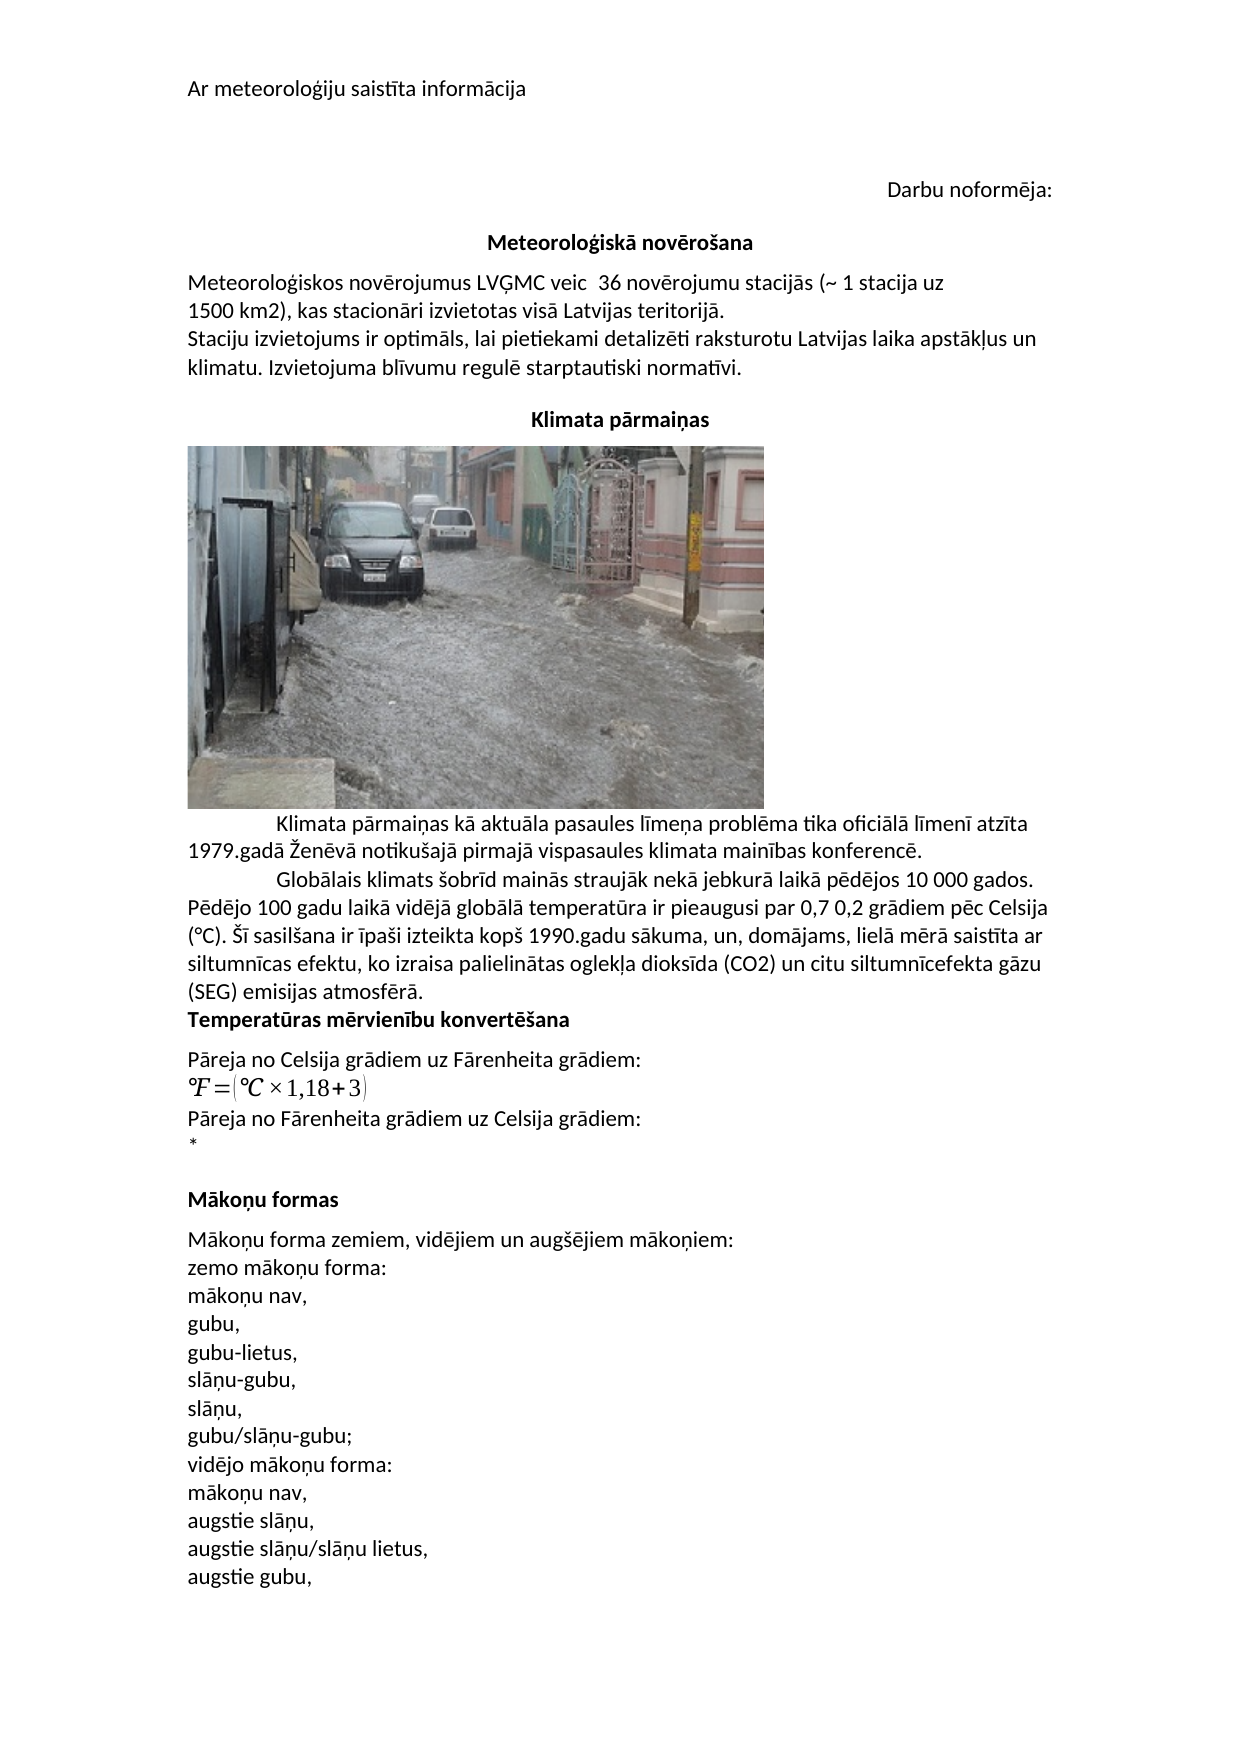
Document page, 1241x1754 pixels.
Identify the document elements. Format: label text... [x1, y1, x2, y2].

picture [187, 446, 764, 809]
text mākoņu nav, [187, 1478, 1053, 1506]
text Klimata pārmaiņas [187, 406, 1053, 434]
text gubu-lietus, [187, 1338, 1053, 1366]
text Meteoroloģiskā novērošana [187, 228, 1053, 256]
text slāņu-gubu, [187, 1366, 1053, 1394]
text augstie slāņu/slāņu lietus, [187, 1534, 1053, 1562]
text Pāreja no Celsija grādiem uz Fārenheita grādiem: [187, 1045, 1053, 1073]
text gubu, [187, 1309, 1053, 1338]
text * [187, 1132, 1053, 1160]
text vidējo mākoņu forma: [187, 1450, 1053, 1478]
text Staciju izvietojums ir optimāls, lai pietiekami detalizēti raksturotu Latvijas laika apstākļus un klimatu. Izvietojuma blīvumu regulē starptautiski normatīvi. [187, 324, 1053, 381]
text Pāreja no Fārenheita grādiem uz Celsija grādiem: [187, 1104, 1053, 1132]
text zemo mākoņu forma: [187, 1253, 1053, 1282]
text Darbu noformēja: [187, 175, 1053, 203]
text Globālais klimats šobrīd mainās straujāk nekā jebkurā laikā pēdējos 10 000 gados. Pēdējo 100 gadu laikā vidējā globālā temperatūra ir pieaugusi par 0,7 0,2 grādiem pēc Celsija (°C). Šī sasilšana ir īpaši izteikta kopš 1990.gadu sākuma, un, domājams, lielā mērā saistīta ar siltumnīcas efektu, ko izraisa palielinātas oglekļa dioksīda (CO2) un citu siltumnīcefekta gāzu (SEG) emisijas atmosfērā. [187, 865, 1053, 1005]
text Meteoroloģiskos novērojumus LVĢMC veic 36 novērojumu stacijās (~ 1 stacija uz 1500 km2), kas stacionāri izvietotas visā Latvijas teritorijā. [187, 268, 1053, 324]
text Mākoņu formas [187, 1185, 1053, 1213]
text Mākoņu forma zemiem, vidējiem un augšējiem mākoņiem: [187, 1226, 1053, 1253]
text gubu/slāņu-gubu; [187, 1422, 1053, 1450]
text slāņu, [187, 1394, 1053, 1422]
text Klimata pārmaiņas kā aktuāla pasaules līmeņa problēma tika oficiālā līmenī atzīta 1979.gadā Ženēvā notikušajā pirmajā vispasaules klimata mainības konferencē. [187, 809, 1053, 865]
text augstie slāņu, [187, 1506, 1053, 1534]
text Temperatūras mērvienību konvertēšana [187, 1005, 1053, 1033]
text augstie gubu, [187, 1562, 1053, 1590]
text mākoņu nav, [187, 1282, 1053, 1309]
